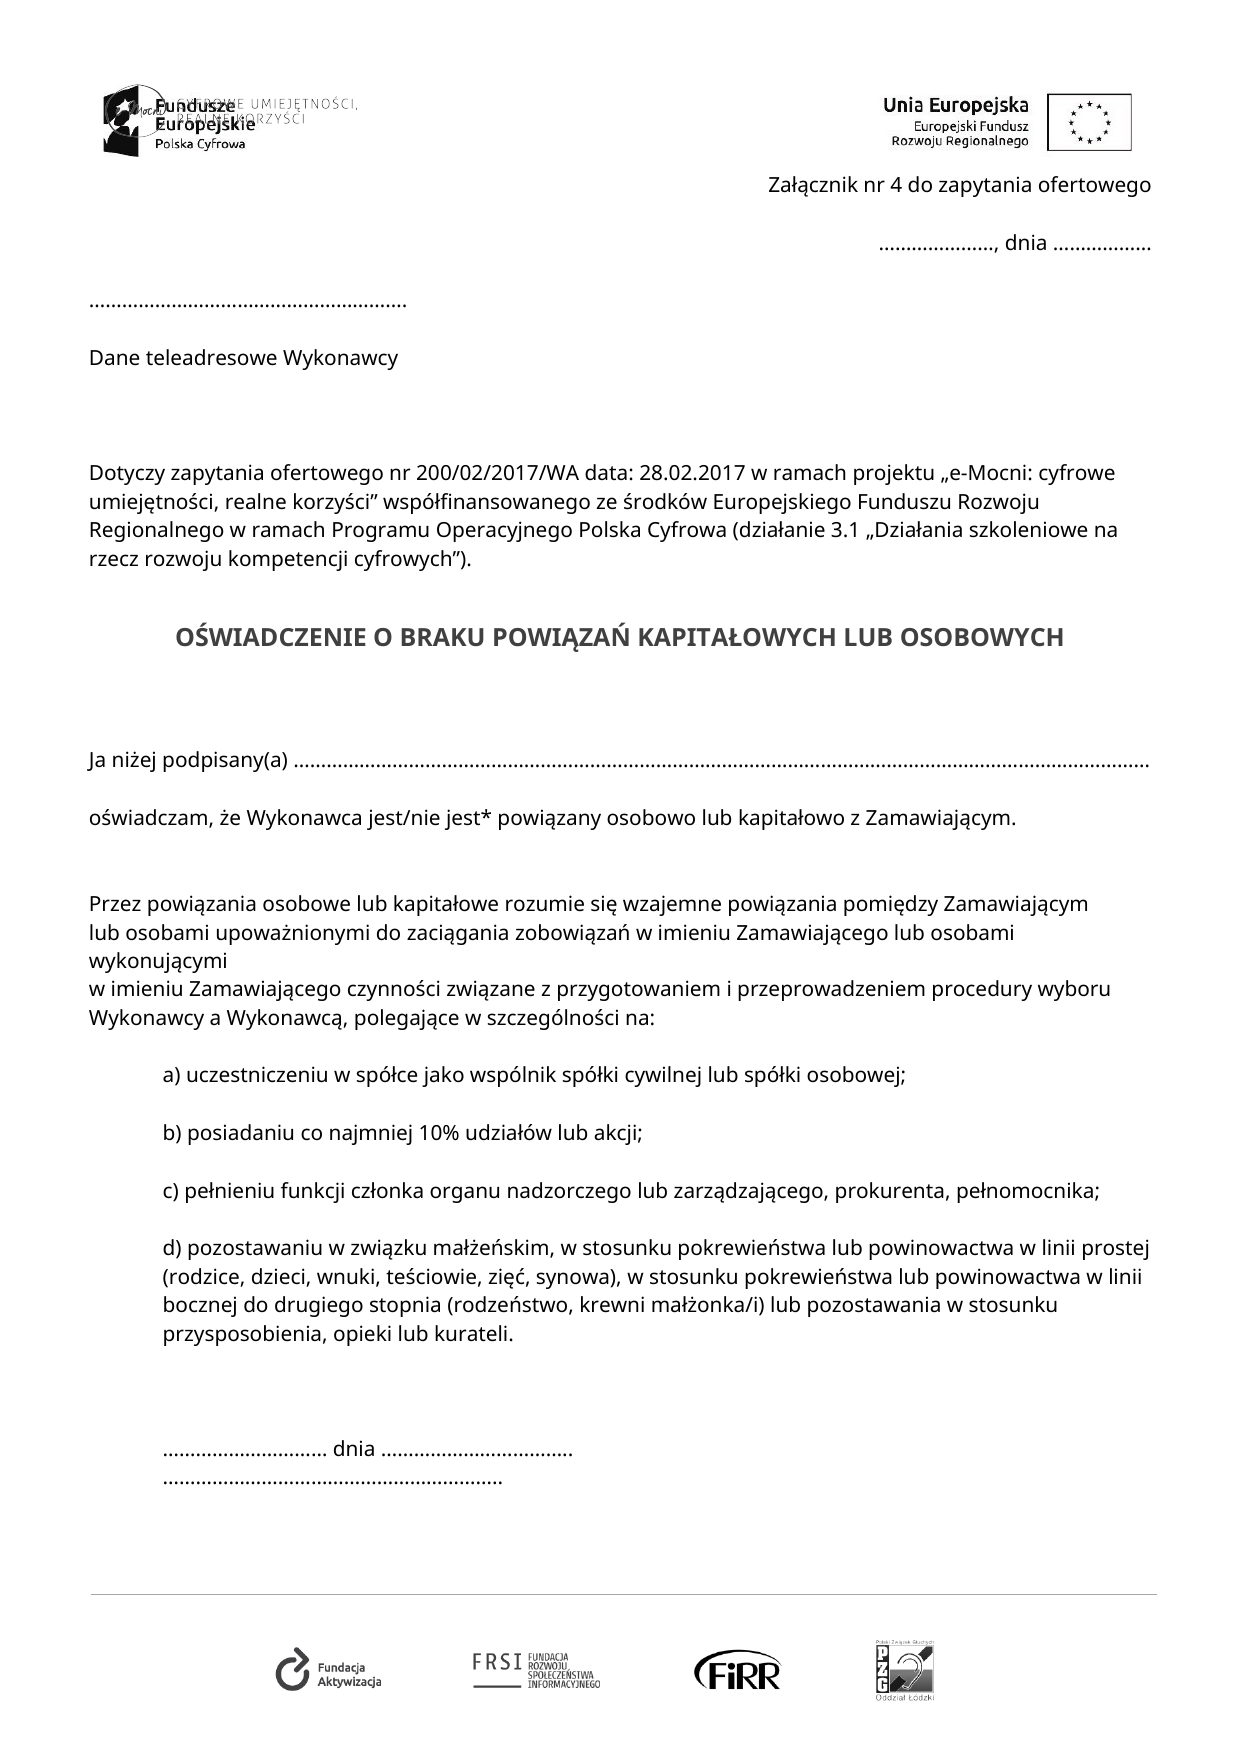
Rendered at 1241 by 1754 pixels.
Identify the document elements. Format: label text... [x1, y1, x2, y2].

text c) pełnieniu funkcji członka organu nadzorczego lub zarządzającego, prokurenta, pełnomocnika; [162, 1176, 1152, 1204]
text Ja niżej podpisany(a) ………………………………………………………………………………………………………………………………………… [89, 746, 1152, 774]
text d) pozostawaniu w związku małżeńskim, w stosunku pokrewieństwa lub powinowactwa w linii prostej (rodzice, dzieci, wnuki, teściowie, zięć, synowa), w stosunku pokrewieństwa lub powinowactwa w linii bocznej do drugiego stopnia (rodzeństwo, krewni małżonka/i) lub pozostawania w stosunku przysposobienia, opieki lub kurateli. [162, 1233, 1152, 1347]
text ………………………… dnia …………………………….. …………………………………………………….. [89, 1434, 1152, 1491]
text b) posiadaniu co najmniej 10% udziałów lub akcji; [162, 1118, 1152, 1147]
subtitle OŚWIADCZENIE O BRAKU POWIĄZAŃ KAPITAŁOWYCH LUB OSOBOWYCH [89, 619, 1152, 654]
text Załącznik nr 4 do zapytania ofertowego [89, 102, 1152, 199]
text …………………………………………………. [89, 286, 1152, 314]
text oświadczam, że Wykonawca jest/nie jest* powiązany osobowo lub kapitałowo z Zamawiającym. [89, 803, 1152, 832]
picture [103, 81, 364, 102]
text Dotyczy zapytania ofertowego nr 200/02/2017/WA data: 28.02.2017 w ramach projektu „e-Mocni: cyfrowe umiejętności, realne korzyści” współfinansowanego ze środków Europejskiego Funduszu Rozwoju Regionalnego w ramach Programu Operacyjnego Polska Cyfrowa (działanie 3.1 „Działania szkoleniowe na rzecz rozwoju kompetencji cyfrowych”). [89, 458, 1152, 572]
text …………………, dnia ……………… [89, 228, 1152, 256]
text Przez powiązania osobowe lub kapitałowe rozumie się wzajemne powiązania pomiędzy Zamawiającym lub osobami upoważnionymi do zaciągania zobowiązań w imieniu Zamawiającego lub osobami wykonującymi w imieniu Zamawiającego czynności związane z przygotowaniem i przeprowadzeniem procedury wyboru Wykonawcy a Wykonawcą, polegające w szczególności na: [89, 861, 1152, 1031]
picture [841, 81, 1132, 102]
picture [194, 1625, 1018, 1719]
text a) uczestniczeniu w spółce jako wspólnik spółki cywilnej lub spółki osobowej; [162, 1061, 1152, 1089]
text Dane teleadresowe Wykonawcy [89, 343, 1152, 372]
